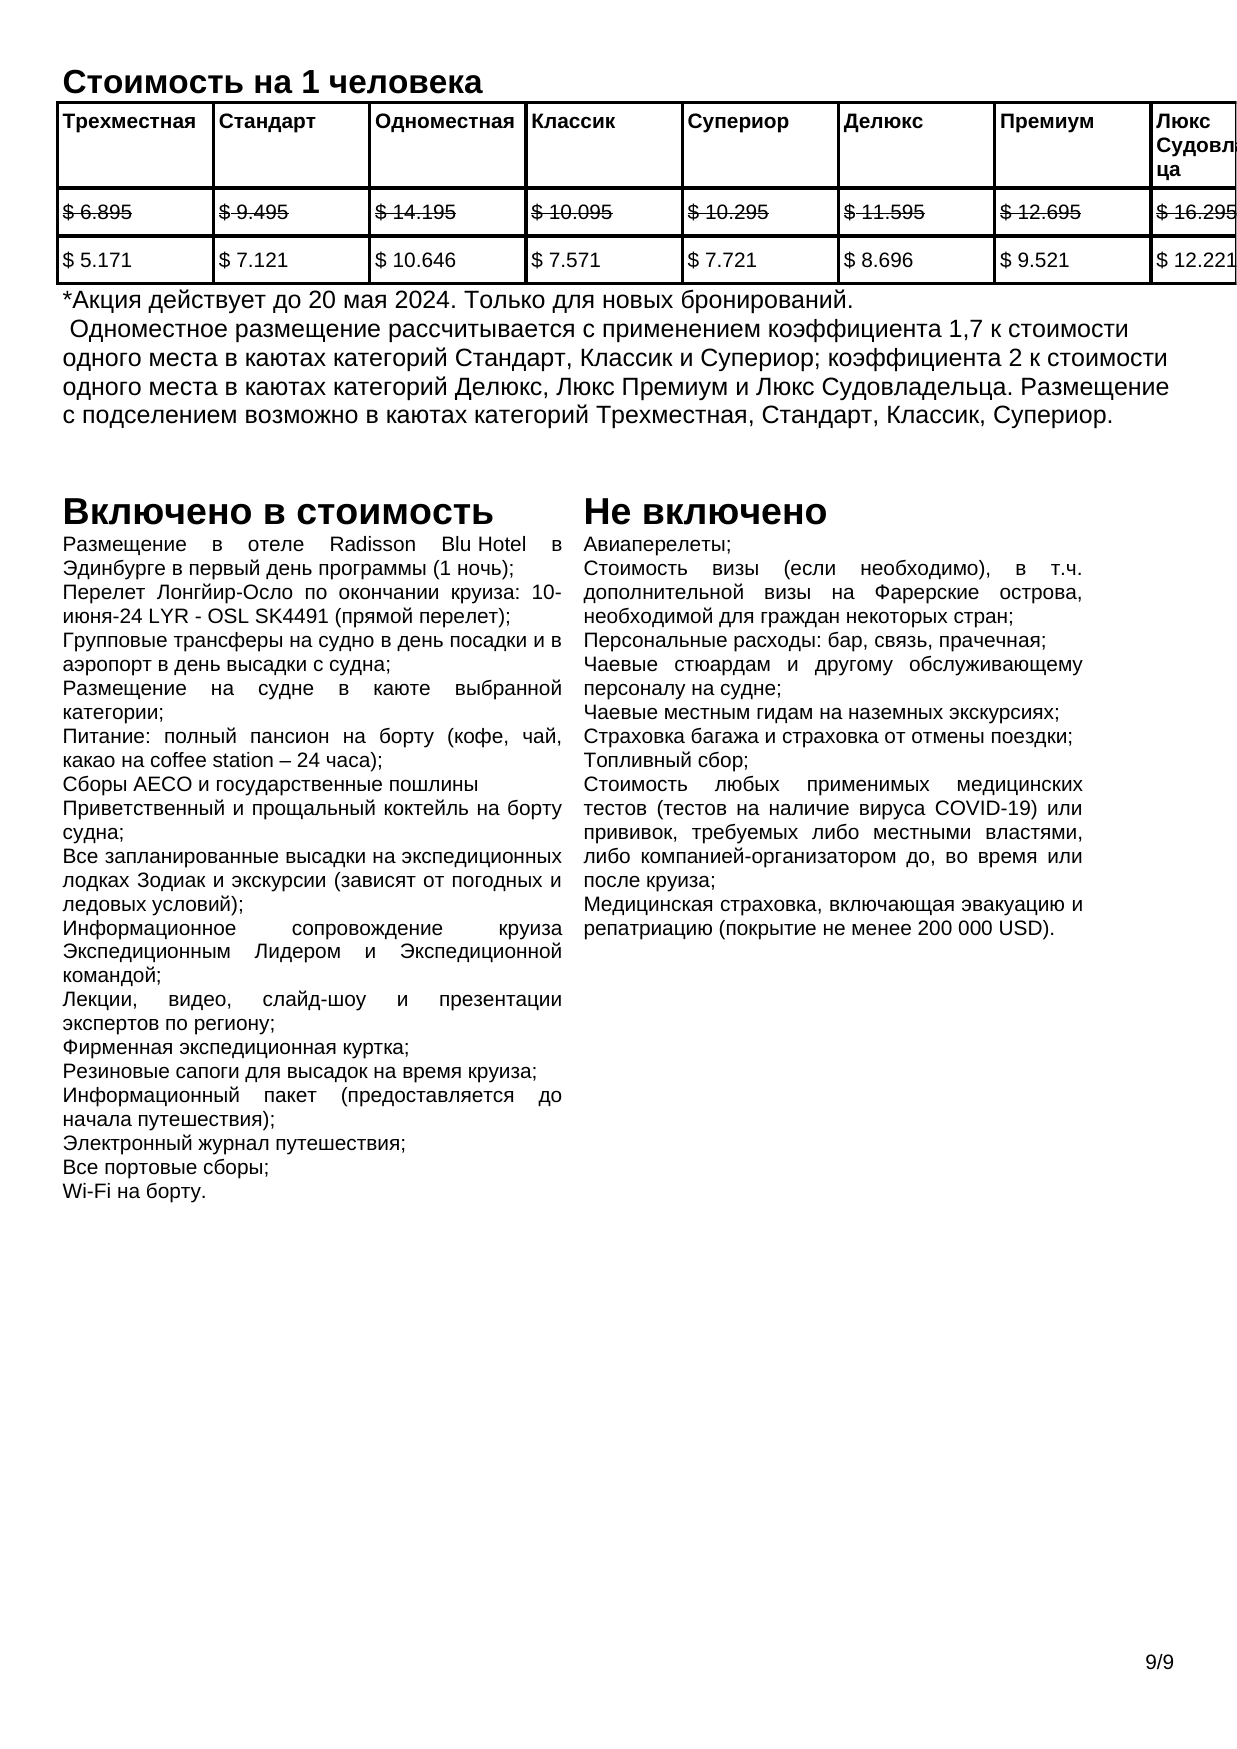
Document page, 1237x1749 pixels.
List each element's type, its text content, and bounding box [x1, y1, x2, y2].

table_cell $ 10.095 [528, 190, 681, 234]
table_cell $ 16.295 [1153, 190, 1235, 234]
table_cell $ 12.221 [1153, 238, 1235, 282]
table_cell $ 7.571 [528, 238, 681, 282]
table_cell $ 6.895 [59, 190, 212, 234]
table_cell $ 7.721 [684, 238, 837, 282]
table_cell $ 5.171 [59, 238, 212, 282]
table_cell $ 10.295 [684, 190, 837, 234]
table_header Супериор [684, 104, 837, 186]
text Стоимость на 1 человека [62, 62, 1174, 101]
table_header Трехместная [59, 104, 212, 186]
table_cell $ 9.521 [996, 238, 1149, 282]
table_header Одноместная [371, 104, 524, 186]
table_cell $ 7.121 [215, 238, 368, 282]
text *Акция действует до 20 мая 2024. Только для новых бронирований. [62, 285, 1174, 314]
table_header Классик [528, 104, 681, 186]
table_header Премиум [996, 104, 1149, 186]
text Одноместное размещение рассчитывается с применением коэффициента 1,7 к стоимости одного места в каютах категорий Стандарт, Классик и Супериор; коэффициента 2 к стоимости одного места в каютах категорий Делюкс, Люкс Премиум и Люкс Судовладельца. Размещение с подселением возможно в каютах категорий Трехместная, Стандарт, Классик, Супериор. [62, 314, 1174, 429]
table_header Cтандарт [215, 104, 368, 186]
table_cell $ 8.696 [840, 238, 993, 282]
table_cell $ 11.595 [840, 190, 993, 234]
table_cell $ 14.195 [371, 190, 524, 234]
table_header Включено в стоимость Размещение в отеле Radisson Blu Hotel в Эдинбурге в первый день программы (1 ночь); Перелет Лонгйир-Осло по окончании круиза: 10-июня-24 LYR - OSL SK4491 (прямой перелет); Групповые трансферы на судно в день посадки и в аэропорт в день высадки с судна; Размещение на судне в каюте выбранной категории; Питание: полный пансион на борту (кофе, чай, какао на coffee station – 24 часа); Сборы AECO и государственные пошлины Приветственный и прощальный коктейль на борту судна; Все запланированные высадки на экспедиционных лодках Зодиак и экскурсии (зависят от погодных и ледовых условий); Информационное сопровождение круиза Экспедиционным Лидером и Экспедиционной командой; Лекции, видео, слайд-шоу и презентации экспертов по региону; Фирменная экспедиционная куртка; Резиновые сапоги для высадок на время круиза; Информационный пакет (предоставляется до начала путешествия); Электронный журнал путешествия; Все портовые сборы; Wi-Fi на борту. [53, 479, 572, 1213]
table_header Не включено Авиаперелеты; Стоимость визы (если необходимо), в т.ч. дополнительной визы на Фарерские острова, необходимой для граждан некоторых стран; Персональные расходы: бар, связь, прачечная; Чаевые стюардам и другому обслуживающему персоналу на судне; Чаевые местным гидам на наземных экскурсиях; Страховка багажа и страховка от отмены поездки; Топливный сбор; Стоимость любых применимых медицинских тестов (тестов на наличие вируса COVID-19) или прививок, требуемых либо местными властями, либо компанией-организатором до, во время или после круиза; Медицинская страховка, включающая эвакуацию и репатриацию (покрытие не менее 200 000 USD). [574, 479, 1093, 1213]
table_header Люкс Судовладельца [1153, 104, 1235, 186]
table_cell $ 9.495 [215, 190, 368, 234]
table_header Делюкс [840, 104, 993, 186]
table_cell $ 12.695 [996, 190, 1149, 234]
table_cell $ 10.646 [371, 238, 524, 282]
